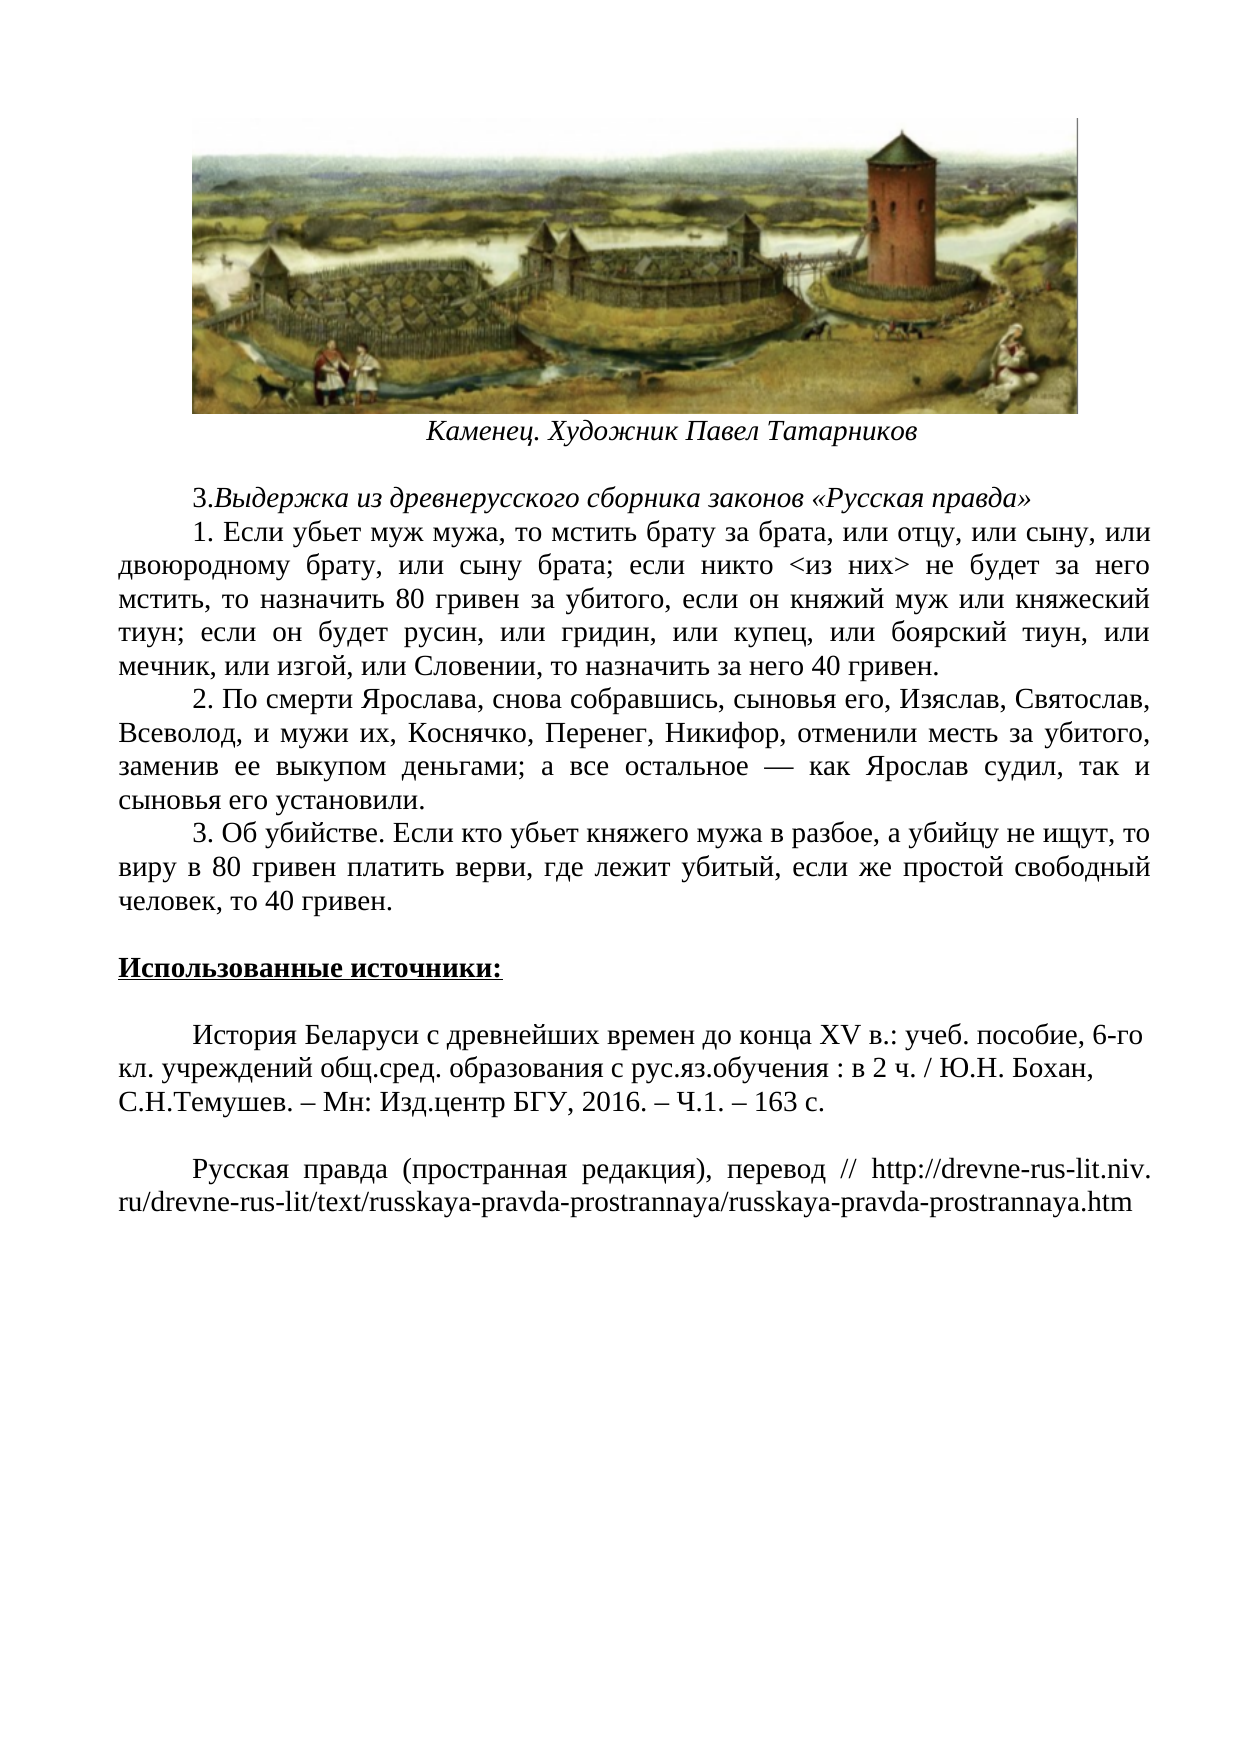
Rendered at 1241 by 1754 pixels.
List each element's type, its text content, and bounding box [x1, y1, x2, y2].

text Использованные источники: [118, 916, 1152, 983]
text Русская правда (пространная редакция), перевод // http://drevne-rus-lit.niv. ru/drevne-rus-lit/text/russkaya-pravda-prostrannaya/russkaya-pravda-prostrannaya.htm [118, 1151, 1152, 1218]
text История Беларуси с древнейших времен до конца ХV в.: учеб. пособие, 6-го кл. учреждений общ.сред. образования с рус.яз.обучения : в 2 ч. / Ю.Н. Бохан, С.Н.Темушев. – Мн: Изд.центр БГУ, 2016. – Ч.1. – 163 с. [118, 1017, 1152, 1117]
text 3. Об убийстве. Если кто убьет княжего мужа в разбое, а убийцу не ищут, то виру в 80 гривен платить верви, где лежит убитый, если же простой свободный человек, то 40 гривен. [118, 816, 1152, 916]
list 3.Выдержка из древнерусского сборника законов «Русская правда» [192, 480, 1152, 514]
text 2. По смерти Ярослава, снова собравшись, сыновья его, Изяслав, Святослав, Всеволод, и мужи их, Коснячко, Перенег, Никифор, отменили месть за убитого, заменив ее выкупом деньгами; а все остальное — как Ярослав судил, так и сыновья его установили. [118, 681, 1152, 816]
text Каменец. Художник Павел Татарников [118, 413, 1152, 447]
text 1. Если убьет муж мужа, то мстить брату за брата, или отцу, или сыну, или двоюродному брату, или сыну брата; если никто <из них> не будет за него мстить, то назначить 80 гривен за убитого, если он княжий муж или княжеский тиун; если он будет русин, или гридин, или купец, или боярский тиун, или мечник, или изгой, или Словении, то назначить за него 40 гривен. [118, 514, 1152, 681]
picture [192, 118, 1079, 414]
